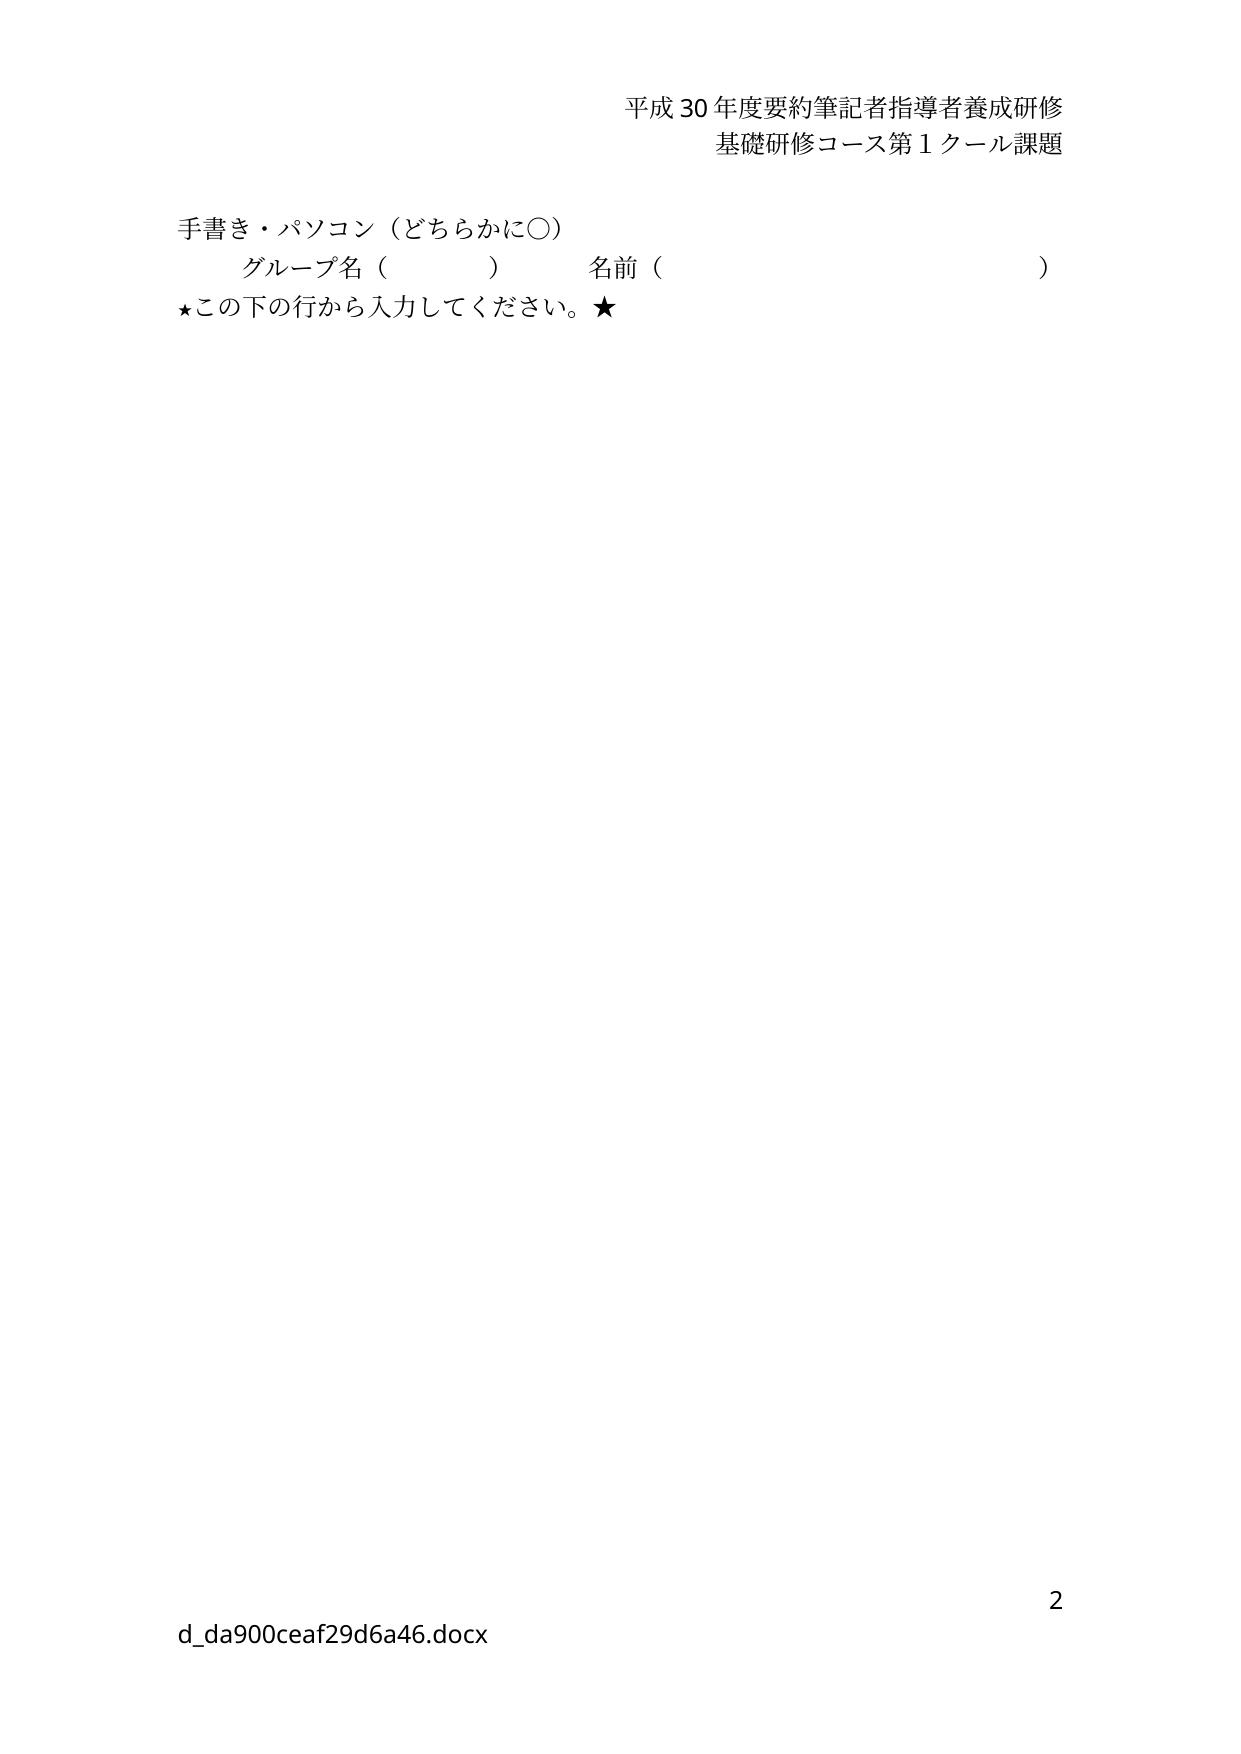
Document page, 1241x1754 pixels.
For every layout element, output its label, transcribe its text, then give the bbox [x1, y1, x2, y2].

text ★この下の行から入力してください。★ [177, 286, 1063, 325]
text グループ名（ ） 名前（ ） [177, 247, 1063, 286]
text 手書き・パソコン（どちらかに○） [177, 208, 1063, 247]
